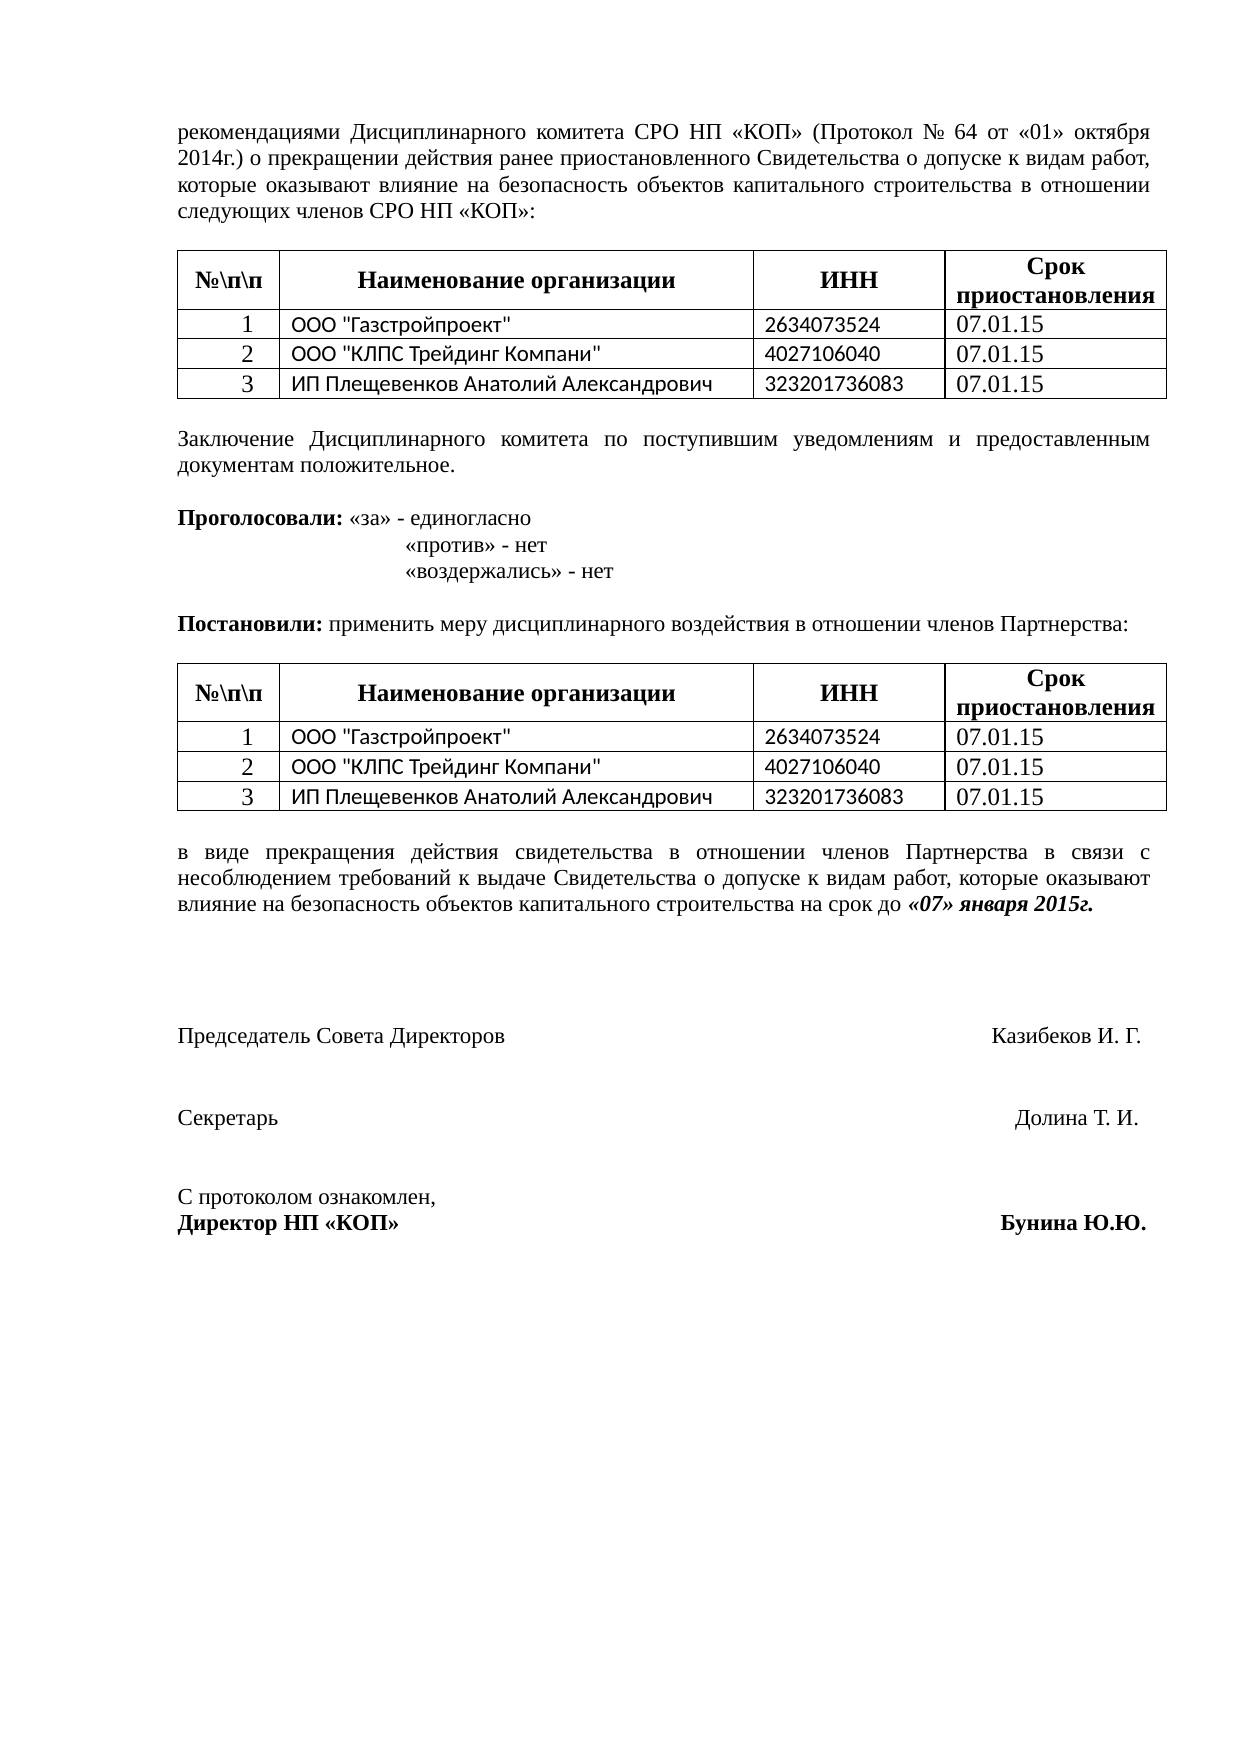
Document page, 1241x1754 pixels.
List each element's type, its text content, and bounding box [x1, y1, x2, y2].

table_cell 07.01.15 [946, 722, 1166, 751]
text «против» - нет [177, 531, 1152, 557]
table_cell 2634073524 [754, 722, 944, 751]
table_cell 1 [178, 722, 279, 751]
table_header ИНН [754, 251, 944, 308]
text С протоколом ознакомлен, [177, 1183, 1152, 1209]
table_cell 3 [178, 782, 279, 810]
table_header Наименование организации [280, 251, 753, 308]
table_cell ООО "Газстройпроект" [280, 722, 753, 751]
text Постановили: применить меру дисциплинарного воздействия в отношении членов Партнерства: [177, 610, 1152, 636]
table_cell 4027106040 [754, 339, 944, 368]
table_cell 2 [178, 752, 279, 781]
table_cell ООО "КЛПС Трейдинг Компани" [280, 752, 753, 781]
table_cell 07.01.15 [946, 369, 1166, 398]
table_header ИНН [754, 664, 944, 721]
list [177, 118, 1152, 223]
table_cell ИП Плещевенков Анатолий Александрович [280, 369, 753, 398]
text Председатель Совета Директоров Казибеков И. Г. [177, 1022, 1152, 1075]
table_cell 323201736083 [754, 782, 944, 810]
text Проголосовали: «за» - единогласно [177, 504, 1152, 531]
table_cell ООО "КЛПС Трейдинг Компани" [280, 339, 753, 368]
list Заключение Дисциплинарного комитета по поступившим уведомлениям и предоставленным документам положительное. [177, 425, 1152, 478]
table_header Срок приостановления [946, 664, 1166, 721]
table_cell 3 [178, 369, 279, 398]
table_header №\п\п [178, 251, 279, 308]
table_cell 07.01.15 [946, 339, 1166, 368]
table_cell ООО "Газстройпроект" [280, 310, 753, 338]
table_cell 2634073524 [754, 310, 944, 338]
table_header Наименование организации [280, 664, 753, 721]
text Директор НП «КОП» Бунина Ю.Ю. [177, 1209, 1152, 1235]
table_header Срок приостановления [946, 251, 1166, 308]
table_cell 1 [178, 310, 279, 338]
text Секретарь Долина Т. И. [177, 1104, 1152, 1130]
table_cell 2 [178, 339, 279, 368]
table_header №\п\п [178, 664, 279, 721]
table_cell 323201736083 [754, 369, 944, 398]
text в виде прекращения действия свидетельства в отношении членов Партнерства в связи с несоблюдением требований к выдаче Свидетельства о допуске к видам работ, которые оказывают влияние на безопасность объектов капитального строительства на срок до «07» января 2015г. [177, 838, 1152, 917]
table_cell 4027106040 [754, 752, 944, 781]
table_cell ИП Плещевенков Анатолий Александрович [280, 782, 753, 810]
text «воздержались» - нет [177, 557, 1152, 583]
table_cell 07.01.15 [946, 782, 1166, 810]
table_cell 07.01.15 [946, 310, 1166, 338]
table_cell 07.01.15 [946, 752, 1166, 781]
